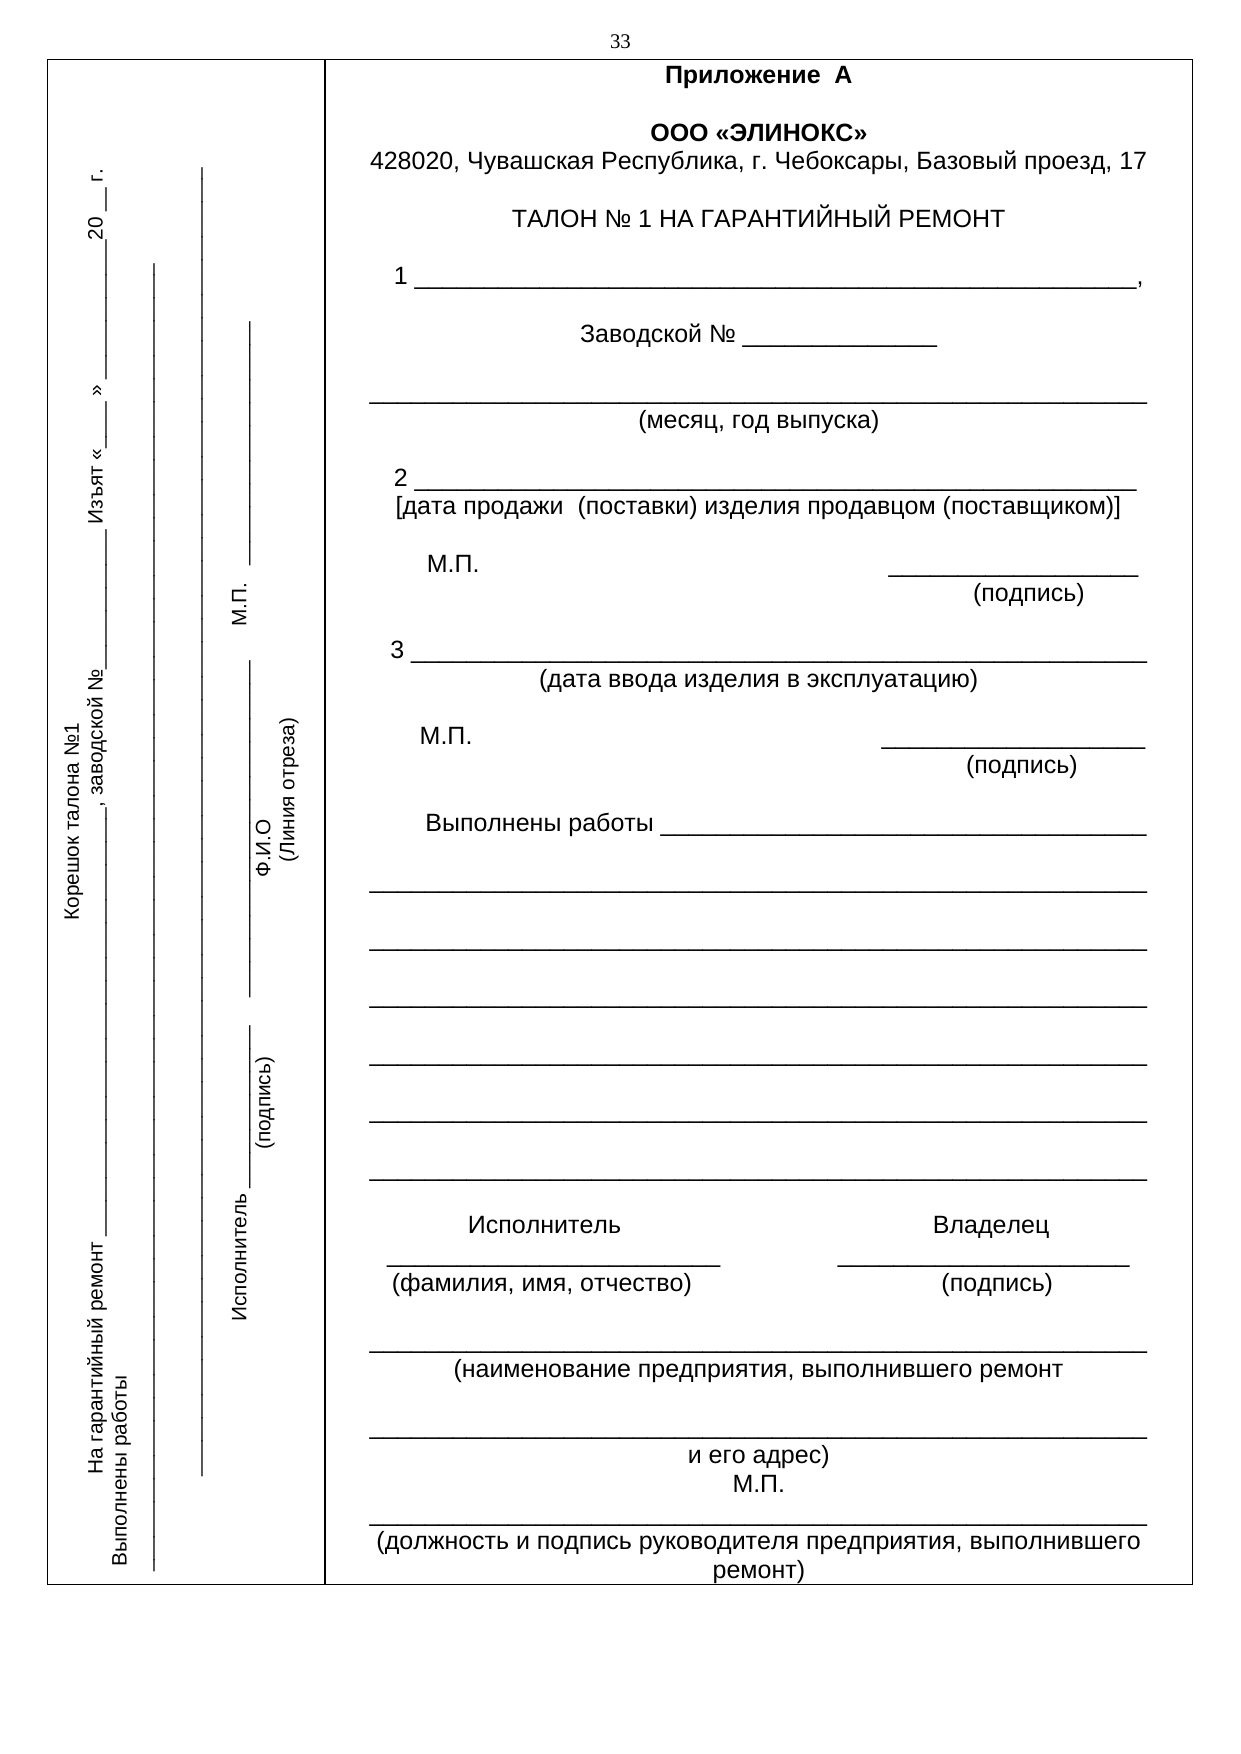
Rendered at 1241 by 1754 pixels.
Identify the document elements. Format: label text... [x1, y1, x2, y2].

table_cell Корешок талона №1 На гарантийный ремонт _____________________________________, заводской №____________ Изъят «____ » ____________20 __ г. Выполнены работы _________________________________________________________________________________________________________________ _________________________________________________________________________________________________________________ Исполнитель ______________ _____________________________ М.П. _____________________ (подпись) Ф.И.О (Линия отреза) [48, 60, 324, 1584]
table_cell Приложение А ООО «ЭЛИНОКС» 428020, Чувашская Республика, г. Чебоксары, Базовый проезд, 17 ТАЛОН № 1 НА ГАРАНТИЙНЫЙ РЕМОНТ 1 ____________________________________________________, Заводской № ______________ ________________________________________________________ (месяц, год выпуска) 2 ____________________________________________________ [дата продажи (поставки) изделия продавцом (поставщиком)] М.П. __________________ (подпись) 3 _____________________________________________________ (дата ввода изделия в эксплуатацию) М.П. ___________________ (подпись) Выполнены работы ___________________________________ ________________________________________________________ ________________________________________________________ ________________________________________________________ ________________________________________________________ ________________________________________________________ ________________________________________________________ Исполнитель Владелец ________________________ _____________________ (фамилия, имя, отчество) (подпись) ________________________________________________________ (наименование предприятия, выполнившего ремонт ________________________________________________________ и его адрес) М.П. ________________________________________________________ (должность и подпись руководителя предприятия, выполнившего ремонт) [326, 60, 1192, 1584]
